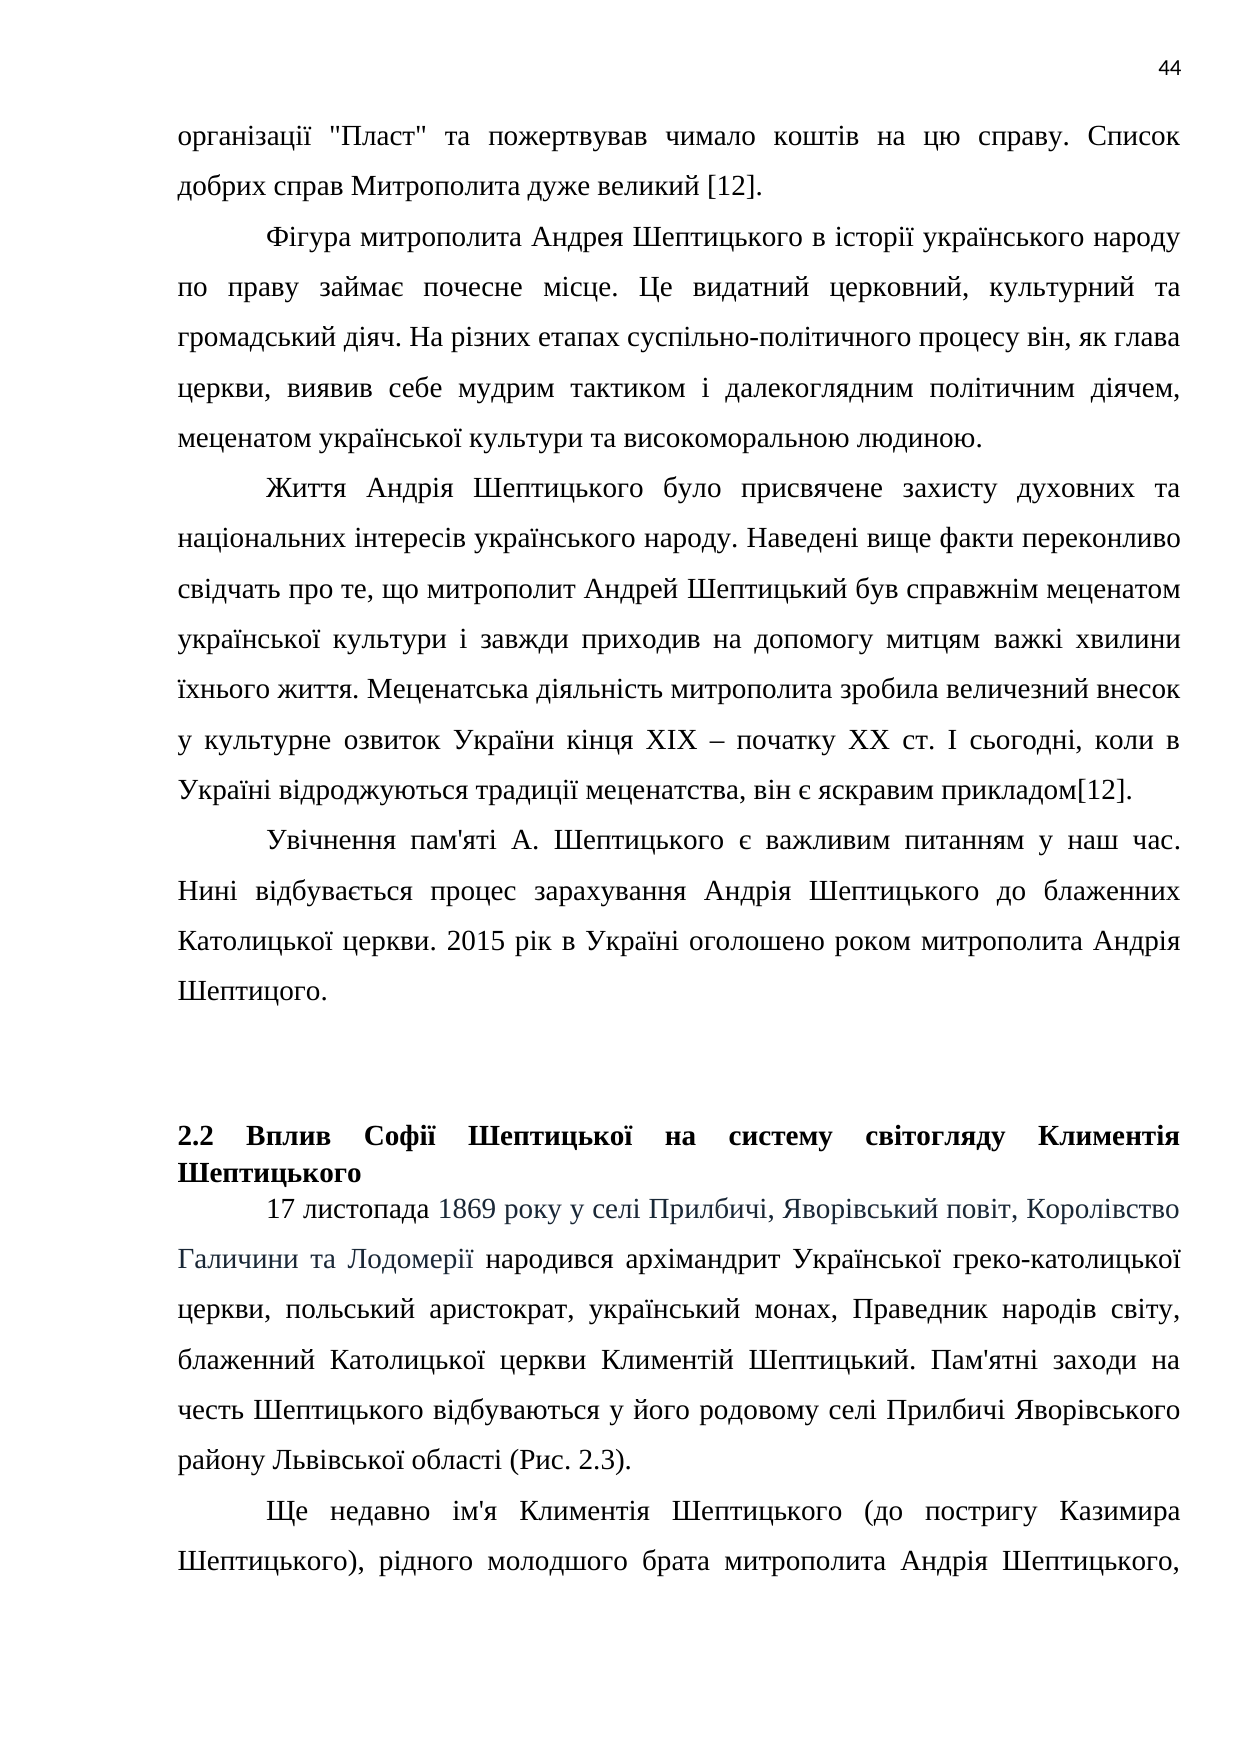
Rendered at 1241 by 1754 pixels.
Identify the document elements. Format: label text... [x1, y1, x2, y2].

text Фігура митрополита Андрея Шептицького в історії українського народу по праву займає почесне місце. Це видатний церковний, культурний та громадський діяч. На різних етапах суспільно-політичного процесу він, як глава церкви, виявив себе мудрим тактиком і далекоглядним політичним діячем, меценатом української культури та високоморальною людиною. [177, 219, 1181, 453]
text Життя Андрія Шептицького було присвячене захисту духовних та національних інтересів українського народу. Наведені вище факти переконливо свідчать про те, що митрополит Андрей Шептицький був справжнім меценатом української культури і завжди приходив на допомогу митцям важкі хвилини їхнього життя. Меценатська діяльність митрополита зробила величезний внесок у культурне озвиток України кінця ХІХ – початку ХХ ст. І сьогодні, коли в Україні відроджуються традиції меценатства, він є яскравим прикладом[12]. [177, 470, 1181, 806]
subtitle 2.2 Вплив Софії Шептицької на систему світогляду Климентія Шептицького [177, 1118, 1181, 1188]
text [177, 118, 1181, 202]
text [177, 1493, 1181, 1577]
text 17 листопада 1869 року у селі Прилбичі, Яворівський повіт, Королівство Галичини та Лодомерії народився архімандрит Української греко-католицької церкви, польський аристократ, український монах, Праведник народів світу, блаженний Католицької церкви Климентій Шептицький. Пам'ятні заходи на честь Шептицького відбуваються у його родовому селі Прилбичі Яворівського району Львівської області (Рис. 2.3). [177, 1191, 1181, 1476]
text Увічнення пам'яті А. Шептицького є важливим питанням у наш час. Нині відбувається процес зарахування Андрія Шептицького до блаженних Католицької церкви. 2015 рік в Україні оголошено роком митрополита Андрія Шептицого. [177, 822, 1181, 1007]
